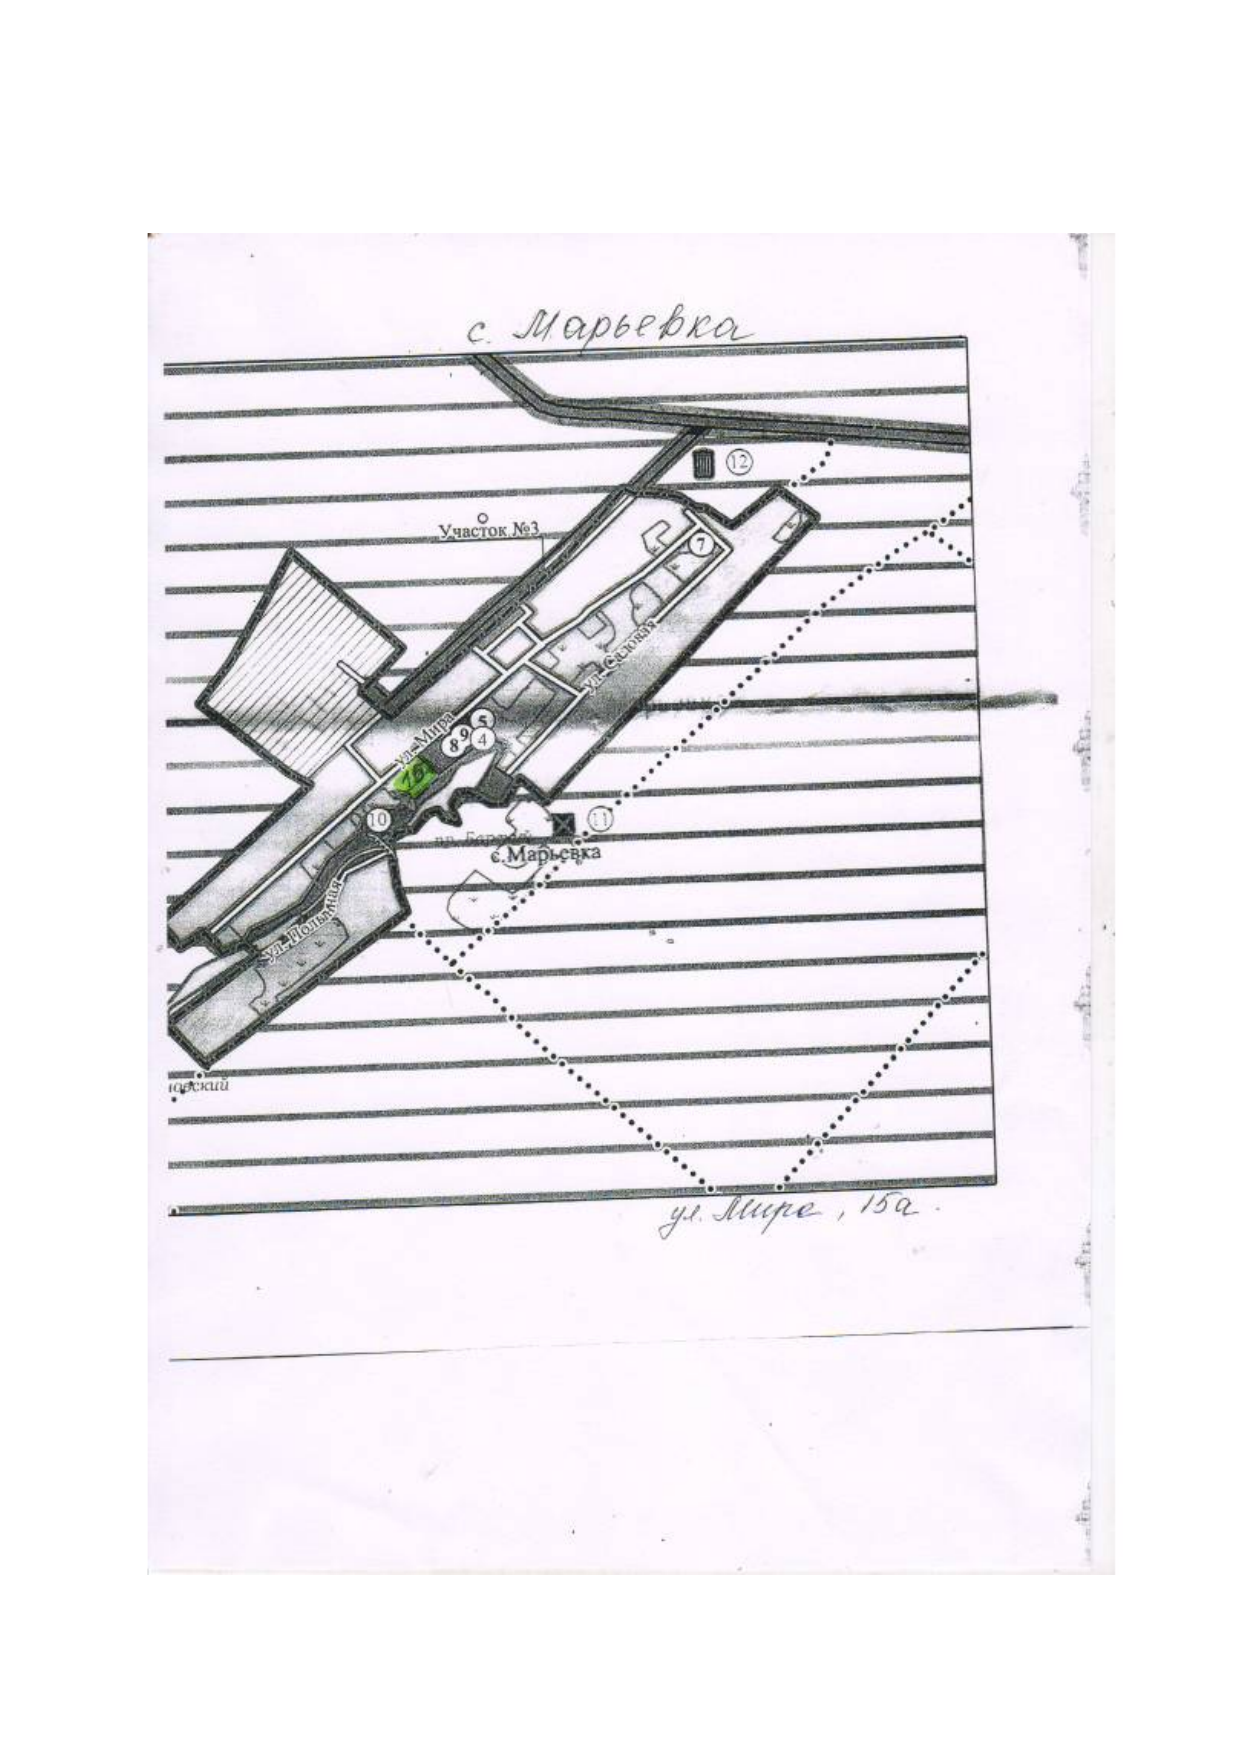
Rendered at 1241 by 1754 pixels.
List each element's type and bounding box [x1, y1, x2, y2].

picture [147, 233, 1123, 1575]
